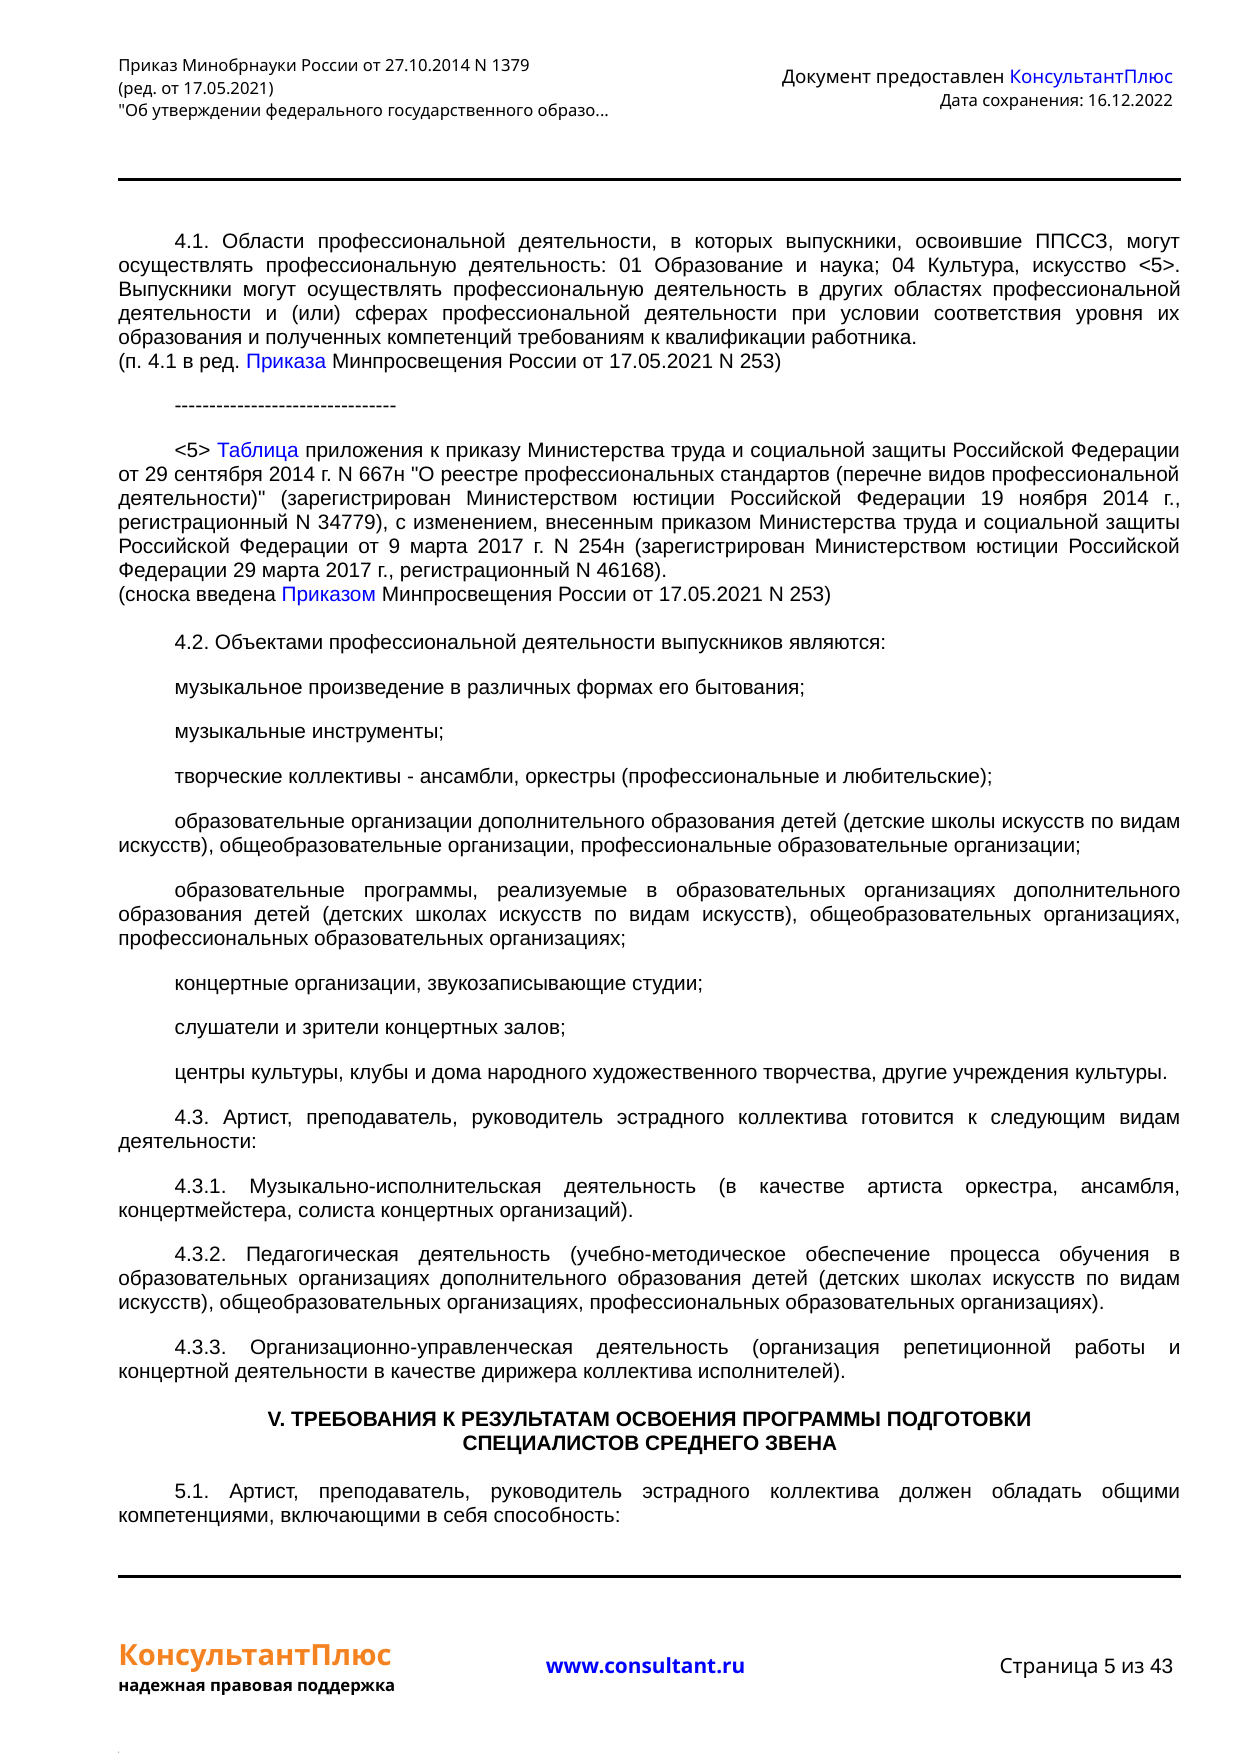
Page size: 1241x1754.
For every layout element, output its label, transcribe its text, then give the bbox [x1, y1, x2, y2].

text -------------------------------- [118, 393, 1181, 417]
text музыкальное произведение в различных формах его бытования; [118, 674, 1181, 698]
text концертные организации, звукозаписывающие студии; [118, 970, 1181, 994]
text 4.3. Артист, преподаватель, руководитель эстрадного коллектива готовится к следующим видам деятельности: [118, 1105, 1181, 1153]
text <5> Таблица приложения к приказу Министерства труда и социальной защиты Российской Федерации от 29 сентября 2014 г. N 667н "О реестре профессиональных стандартов (перечне видов профессиональной деятельности)" (зарегистрирован Министерством юстиции Российской Федерации 19 ноября 2014 г., регистрационный N 34779), с изменением, внесенным приказом Министерства труда и социальной защиты Российской Федерации от 9 марта 2017 г. N 254н (зарегистрирован Министерством юстиции Российской Федерации 29 марта 2017 г., регистрационный N 46168). [118, 438, 1181, 582]
text (сноска введена Приказом Минпросвещения России от 17.05.2021 N 253) [118, 582, 1181, 606]
text музыкальные инструменты; [118, 719, 1181, 743]
text 4.3.3. Организационно-управленческая деятельность (организация репетиционной работы и концертной деятельности в качестве дирижера коллектива исполнителей). [118, 1335, 1181, 1383]
text 4.2. Объектами профессиональной деятельности выпускников являются: [118, 630, 1181, 654]
text 4.1. Области профессиональной деятельности, в которых выпускники, освоившие ППССЗ, могут осуществлять профессиональную деятельность: 01 Образование и наука; 04 Культура, искусство <5>. Выпускники могут осуществлять профессиональную деятельность в других областях профессиональной деятельности и (или) сферах профессиональной деятельности при условии соответствия уровня их образования и полученных компетенций требованиям к квалификации работника. [118, 229, 1181, 348]
text центры культуры, клубы и дома народного художественного творчества, другие учреждения культуры. [118, 1060, 1181, 1084]
text творческие коллективы - ансамбли, оркестры (профессиональные и любительские); [118, 764, 1181, 788]
text (п. 4.1 в ред. Приказа Минпросвещения России от 17.05.2021 N 253) [118, 348, 1181, 372]
title V. ТРЕБОВАНИЯ К РЕЗУЛЬТАТАМ ОСВОЕНИЯ ПРОГРАММЫ ПОДГОТОВКИ [118, 1407, 1181, 1431]
text слушатели и зрители концертных залов; [118, 1015, 1181, 1039]
text образовательные программы, реализуемые в образовательных организациях дополнительного образования детей (детских школах искусств по видам искусств), общеобразовательных организациях, профессиональных образовательных организациях; [118, 878, 1181, 949]
title СПЕЦИАЛИСТОВ СРЕДНЕГО ЗВЕНА [118, 1431, 1181, 1455]
text 4.3.1. Музыкально-исполнительская деятельность (в качестве артиста оркестра, ансамбля, концертмейстера, солиста концертных организаций). [118, 1173, 1181, 1221]
text 5.1. Артист, преподаватель, руководитель эстрадного коллектива должен обладать общими компетенциями, включающими в себя способность: [118, 1479, 1181, 1527]
text образовательные организации дополнительного образования детей (детские школы искусств по видам искусств), общеобразовательные организации, профессиональные образовательные организации; [118, 809, 1181, 857]
text 4.3.2. Педагогическая деятельность (учебно-методическое обеспечение процесса обучения в образовательных организациях дополнительного образования детей (детских школах искусств по видам искусств), общеобразовательных организациях, профессиональных образовательных организациях). [118, 1242, 1181, 1314]
